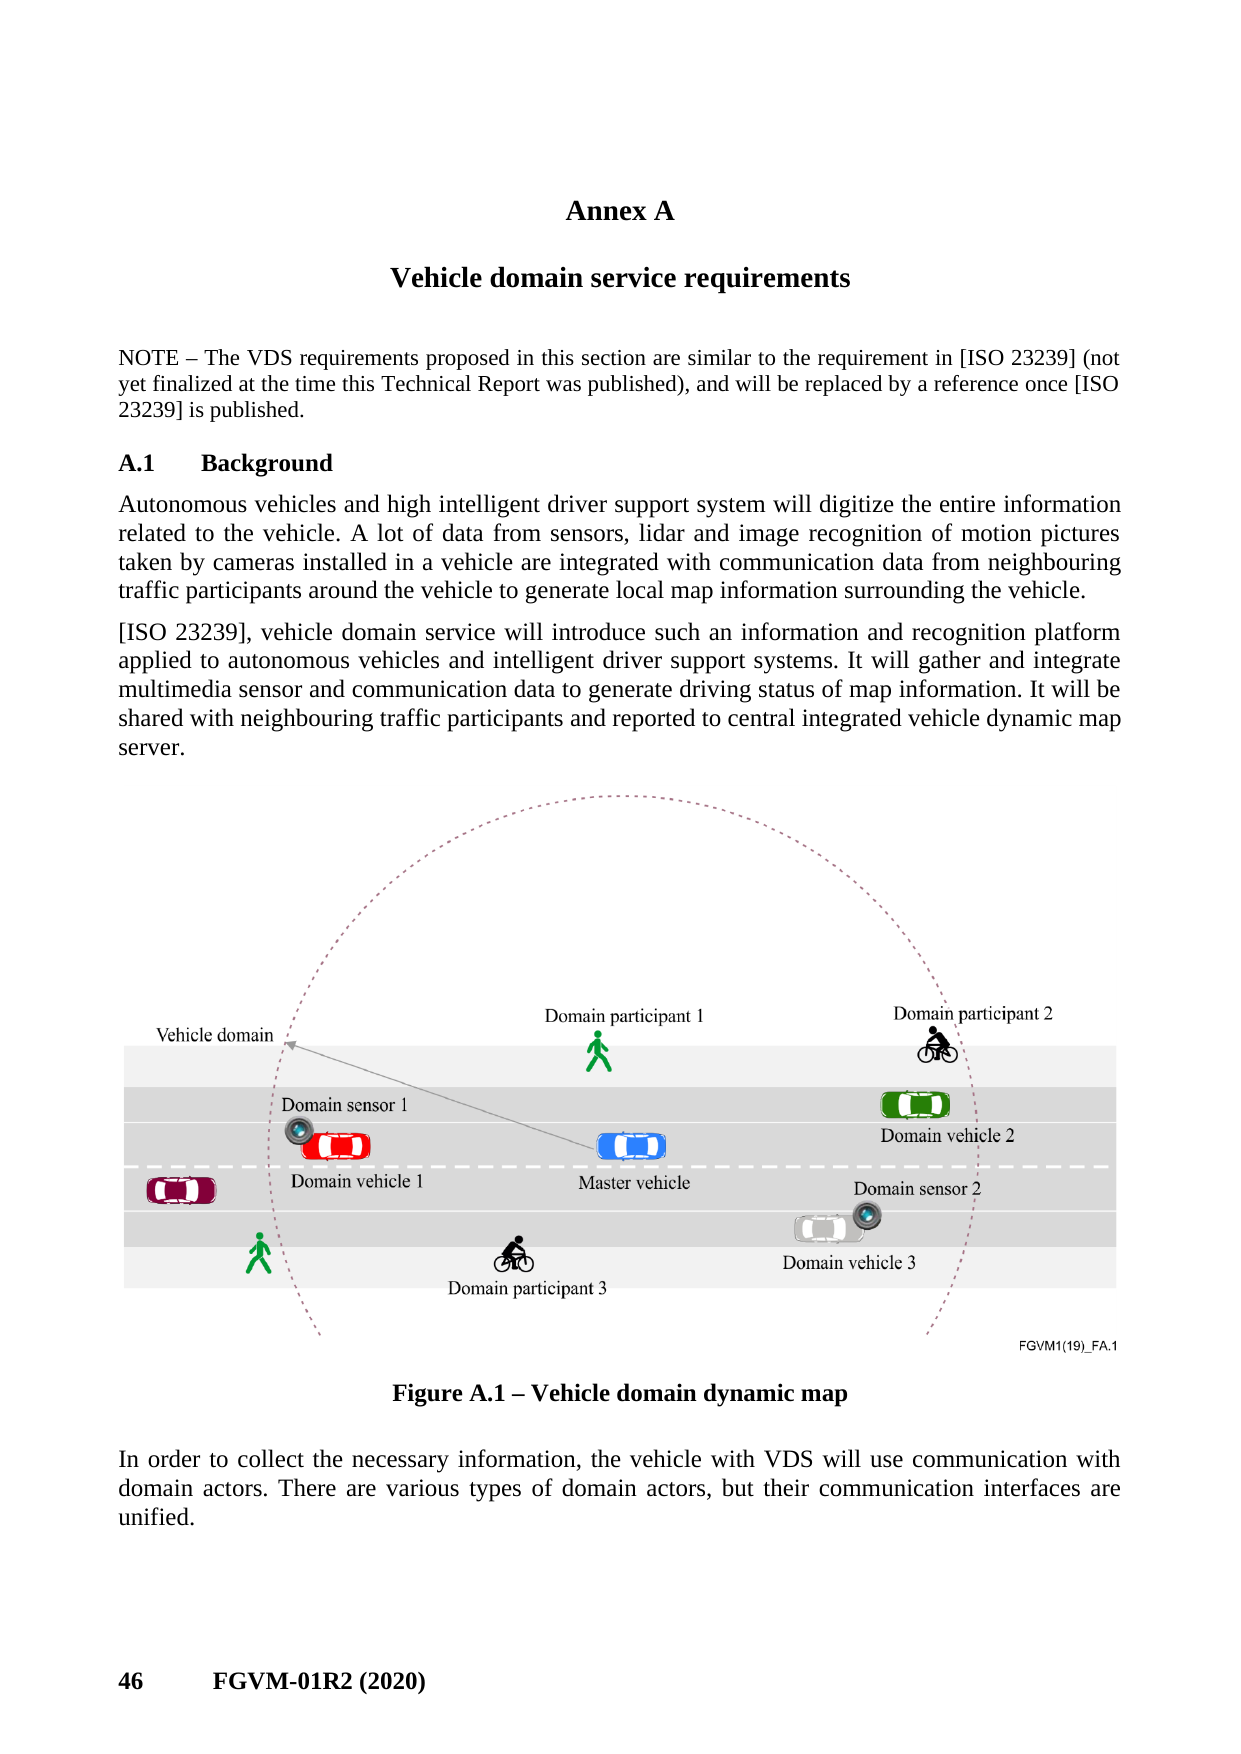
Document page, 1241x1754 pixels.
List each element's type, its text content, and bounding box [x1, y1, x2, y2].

title Figure A.1 – Vehicle domain dynamic map [118, 1378, 1122, 1407]
picture [123, 785, 1117, 1353]
text Autonomous vehicles and high intelligent driver support system will digitize the entire information related to the vehicle. A lot of data from sensors, lidar and image recognition of motion pictures taken by cameras installed in a vehicle are integrated with communication data from neighbouring traffic participants around the vehicle to generate local map information surrounding the vehicle. [118, 489, 1122, 604]
subtitle A.1 Background [118, 448, 1122, 477]
title In order to collect the necessary information, the vehicle with VDS will use communication with domain actors. There are various types of domain actors, but their communication interfaces are unified. [118, 1444, 1122, 1530]
text [ISO 23239], vehicle domain service will introduce such an information and recognition platform applied to autonomous vehicles and intelligent driver support systems. It will gather and integrate multimedia sensor and communication data to generate driving status of map information. It will be shared with neighbouring traffic participants and reported to central integrated vehicle dynamic map server. [118, 617, 1122, 760]
text NOTE – The VDS requirements proposed in this section are similar to the requirement in [ISO 23239] (not yet finalized at the time this Technical Report was published), and will be replaced by a reference once [ISO 23239] is published. [118, 344, 1122, 423]
title Annex A Vehicle domain service requirements [118, 193, 1122, 294]
